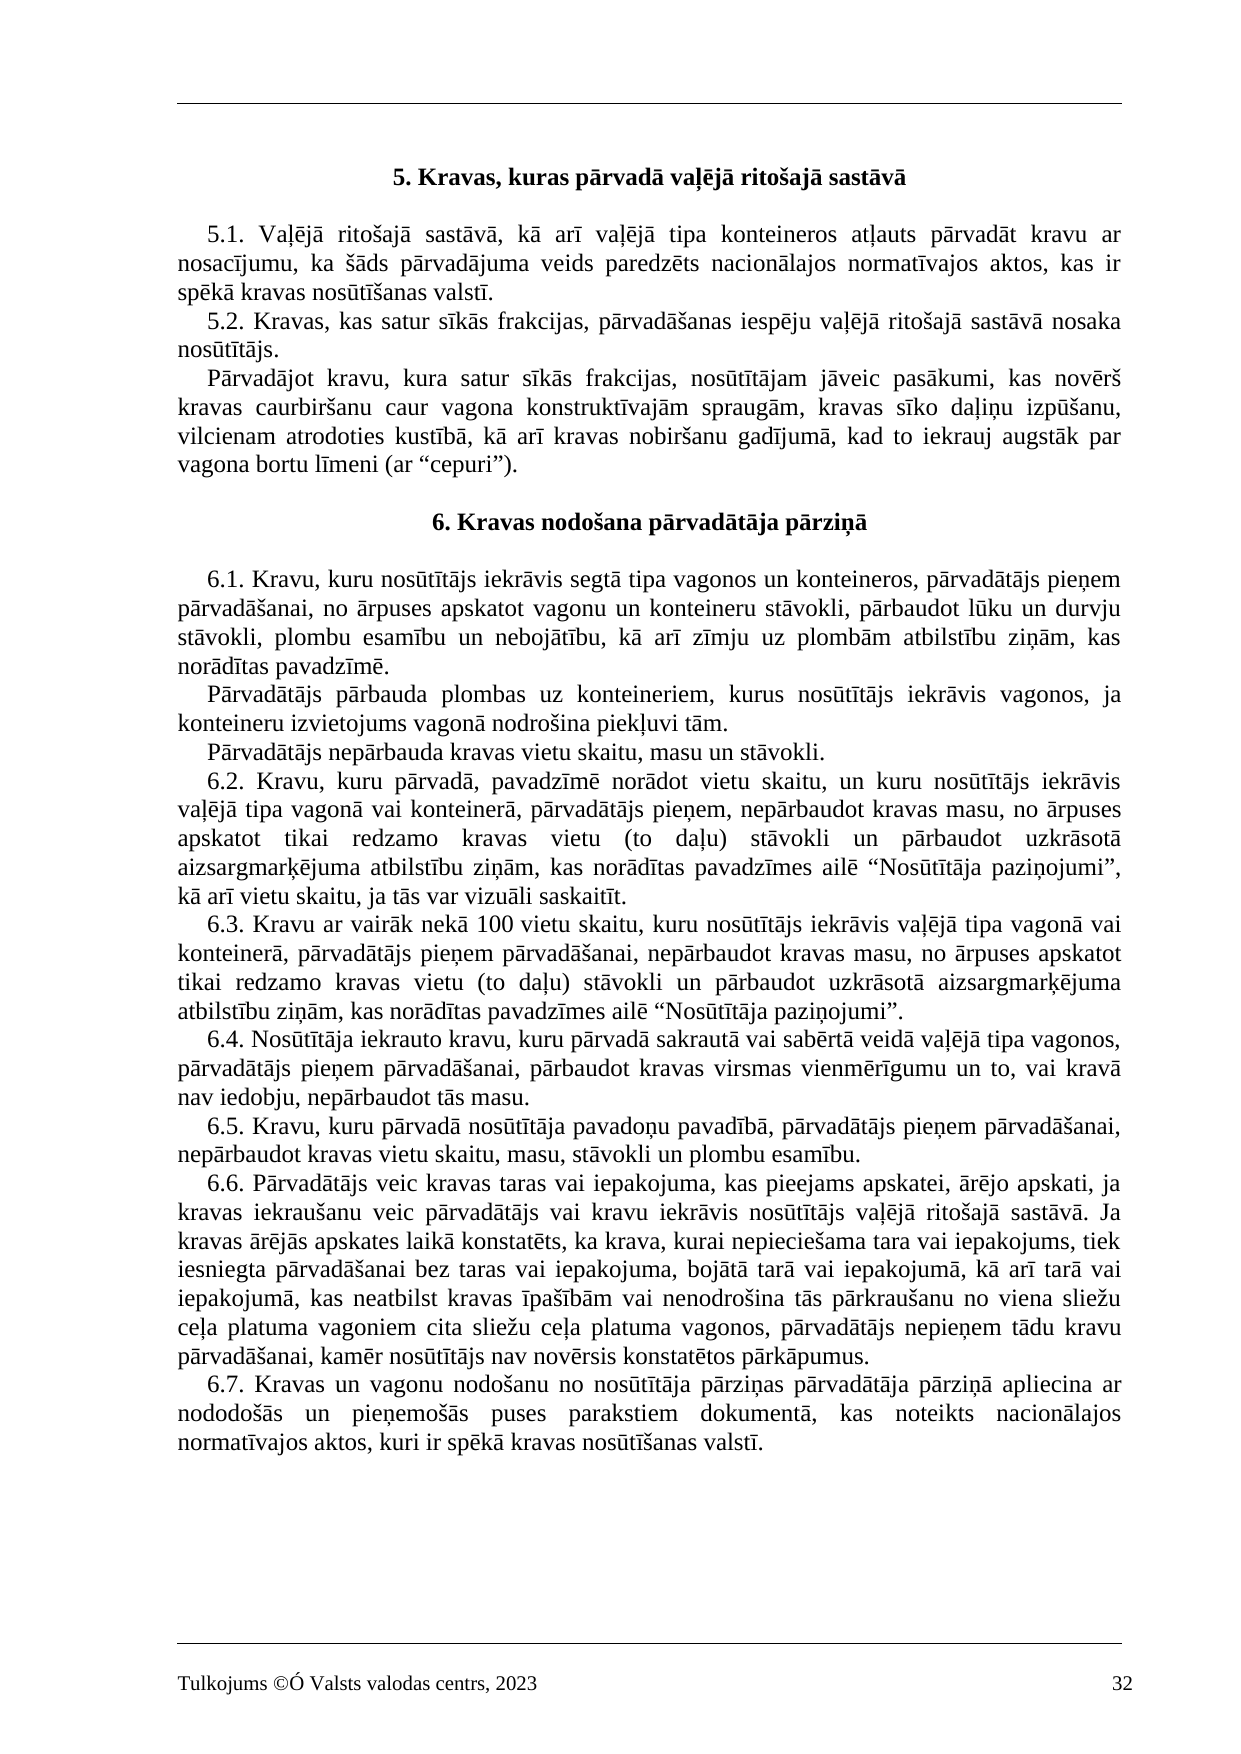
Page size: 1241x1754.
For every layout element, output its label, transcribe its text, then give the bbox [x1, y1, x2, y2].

text Pārvadātājs pārbauda plombas uz konteineriem, kurus nosūtītājs iekrāvis vagonos, ja konteineru izvietojums vagonā nodrošina piekļuvi tām. [177, 679, 1122, 737]
list 6.3. Kravu ar vairāk nekā 100 vietu skaitu, kuru nosūtītājs iekrāvis vaļējā tipa vagonā vai konteinerā, pārvadātājs pieņem pārvadāšanai, nepārbaudot kravas masu, no ārpuses apskatot tikai redzamo kravas vietu (to daļu) stāvokli un pārbaudot uzkrāsotā aizsargmarķējuma atbilstību ziņām, kas norādītas pavadzīmes ailē “Nosūtītāja paziņojumi”. [177, 909, 1122, 1024]
list 6.7. Kravas un vagonu nodošanu no nosūtītāja pārziņas pārvadātāja pārziņā apliecina ar nododošās un pieņemošās puses parakstiem dokumentā, kas noteikts nacionālajos normatīvajos aktos, kuri ir spēkā kravas nosūtīšanas valstī. [177, 1369, 1122, 1456]
list 6.4. Nosūtītāja iekrauto kravu, kuru pārvadā sakrautā vai sabērtā veidā vaļējā tipa vagonos, pārvadātājs pieņem pārvadāšanai, pārbaudot kravas virsmas vienmērīgumu un to, vai kravā nav iedobju, nepārbaudot tās masu. [177, 1024, 1122, 1111]
list 5.2. Kravas, kas satur sīkās frakcijas, pārvadāšanas iespēju vaļējā ritošajā sastāvā nosaka nosūtītājs. [177, 306, 1122, 363]
subtitle 6. Kravas nodošana pārvadātāja pārziņā [177, 507, 1122, 536]
list 5.1. Vaļējā ritošajā sastāvā, kā arī vaļējā tipa konteineros atļauts pārvadāt kravu ar nosacījumu, ka šāds pārvadājuma veids paredzēts nacionālajos normatīvajos aktos, kas ir spēkā kravas nosūtīšanas valstī. [177, 219, 1122, 306]
list 6.5. Kravu, kuru pārvadā nosūtītāja pavadoņu pavadībā, pārvadātājs pieņem pārvadāšanai, nepārbaudot kravas vietu skaitu, masu, stāvokli un plombu esamību. [177, 1111, 1122, 1168]
list 6.2. Kravu, kuru pārvadā, pavadzīmē norādot vietu skaitu, un kuru nosūtītājs iekrāvis vaļējā tipa vagonā vai konteinerā, pārvadātājs pieņem, nepārbaudot kravas masu, no ārpuses apskatot tikai redzamo kravas vietu (to daļu) stāvokli un pārbaudot uzkrāsotā aizsargmarķējuma atbilstību ziņām, kas norādītas pavadzīmes ailē “Nosūtītāja paziņojumi”, kā arī vietu skaitu, ja tās var vizuāli saskaitīt. [177, 766, 1122, 909]
subtitle 5. Kravas, kuras pārvadā vaļējā ritošajā sastāvā [177, 162, 1122, 191]
text Pārvadātājs nepārbauda kravas vietu skaitu, masu un stāvokli. [177, 737, 1122, 766]
text Pārvadājot kravu, kura satur sīkās frakcijas, nosūtītājam jāveic pasākumi, kas novērš kravas caurbiršanu caur vagona konstruktīvajām spraugām, kravas sīko daļiņu izpūšanu, vilcienam atrodoties kustībā, kā arī kravas nobiršanu gadījumā, kad to iekrauj augstāk par vagona bortu līmeni (ar “cepuri”). [177, 363, 1122, 478]
list 6.1. Kravu, kuru nosūtītājs iekrāvis segtā tipa vagonos un konteineros, pārvadātājs pieņem pārvadāšanai, no ārpuses apskatot vagonu un konteineru stāvokli, pārbaudot lūku un durvju stāvokli, plombu esamību un nebojātību, kā arī zīmju uz plombām atbilstību ziņām, kas norādītas pavadzīmē. [177, 564, 1122, 679]
list 6.6. Pārvadātājs veic kravas taras vai iepakojuma, kas pieejams apskatei, ārējo apskati, ja kravas iekraušanu veic pārvadātājs vai kravu iekrāvis nosūtītājs vaļējā ritošajā sastāvā. Ja kravas ārējās apskates laikā konstatēts, ka krava, kurai nepieciešama tara vai iepakojums, tiek iesniegta pārvadāšanai bez taras vai iepakojuma, bojātā tarā vai iepakojumā, kā arī tarā vai iepakojumā, kas neatbilst kravas īpašībām vai nenodrošina tās pārkraušanu no viena sliežu ceļa platuma vagoniem cita sliežu ceļa platuma vagonos, pārvadātājs nepieņem tādu kravu pārvadāšanai, kamēr nosūtītājs nav novērsis konstatētos pārkāpumus. [177, 1168, 1122, 1369]
